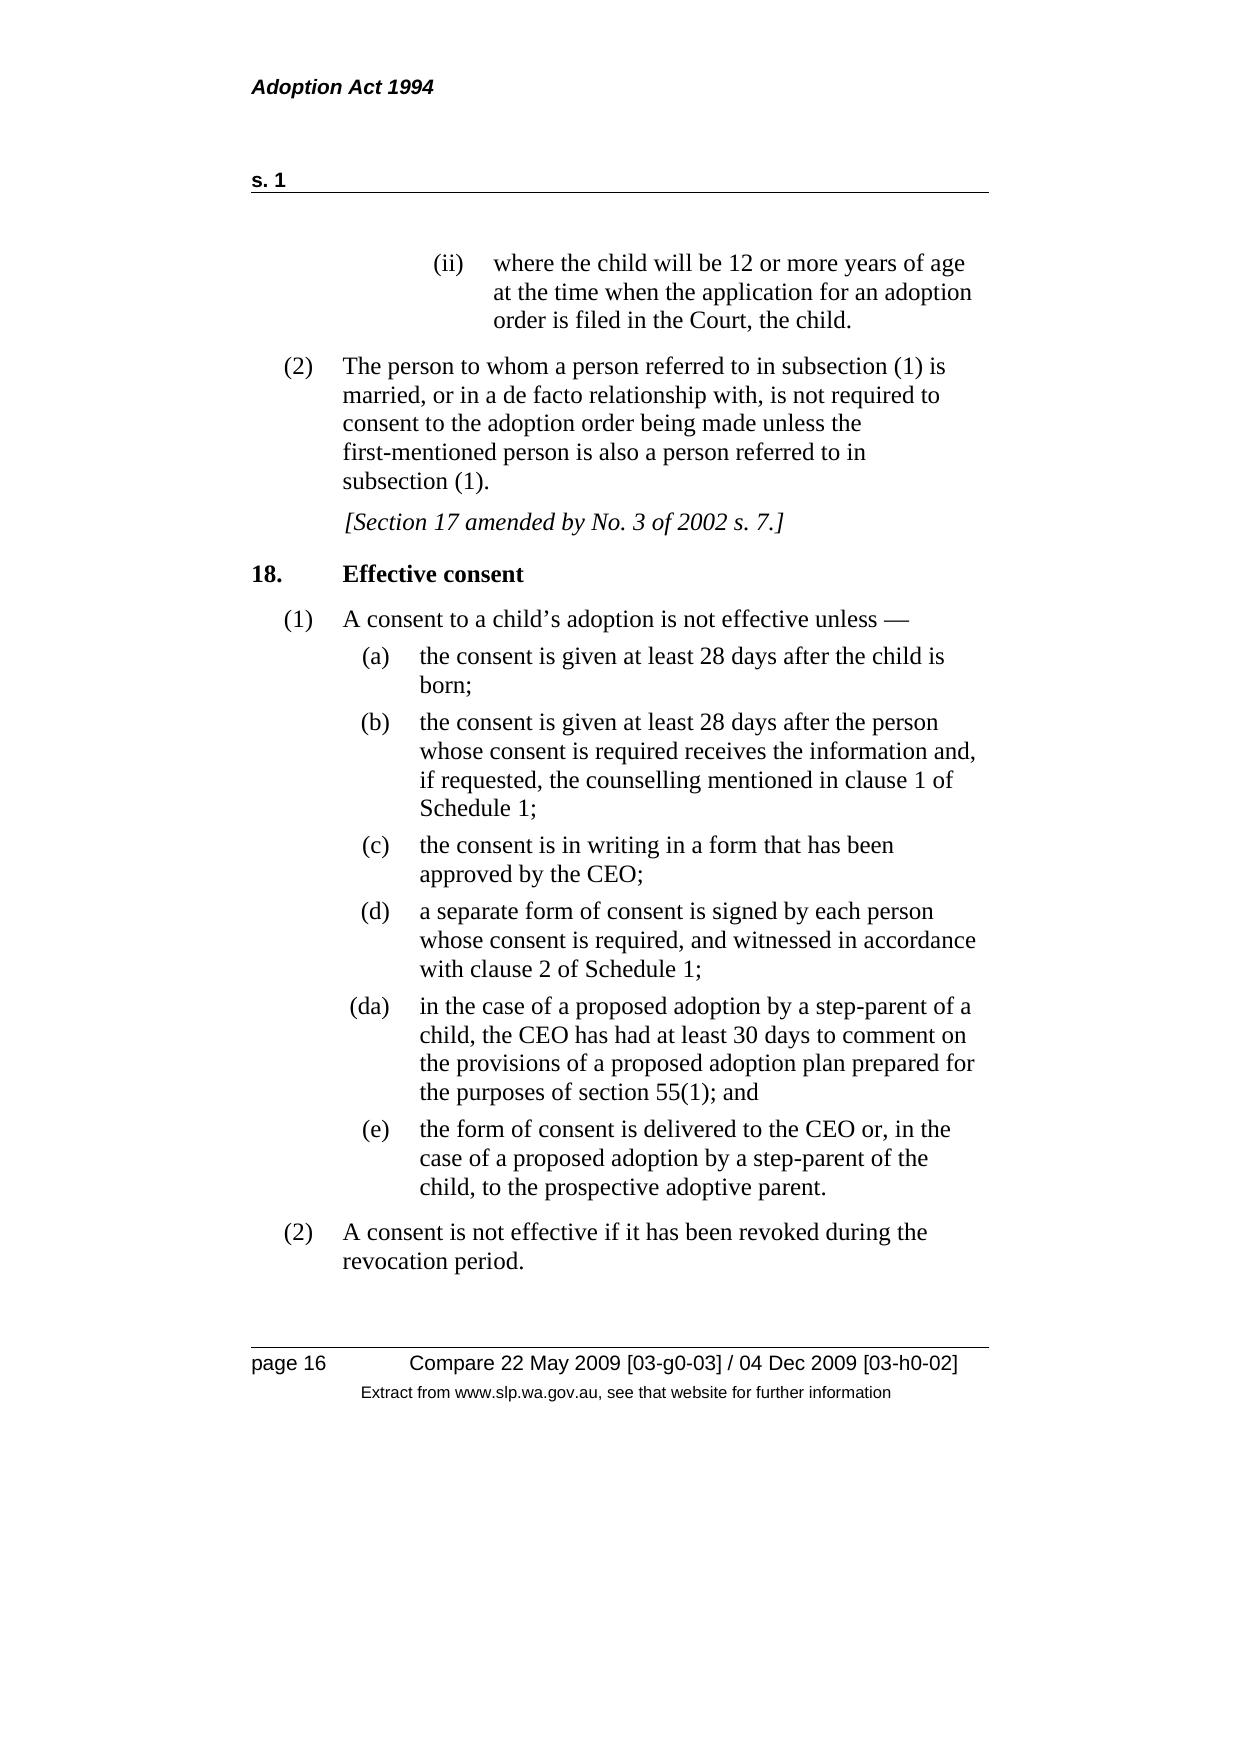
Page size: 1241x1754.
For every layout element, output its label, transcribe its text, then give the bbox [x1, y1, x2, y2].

text (1) A consent to a child’s adoption is not effective unless — [251, 604, 989, 633]
text (d) a separate form of consent is signed by each person whose consent is required, and witnessed in accordance with clause 2 of Schedule 1; [251, 896, 989, 983]
text (e) the form of consent is delivered to the CEO or, in the case of a proposed adoption by a step-parent of the child, to the prospective adoptive parent. [251, 1114, 989, 1201]
text (2) The person to whom a person referred to in subsection (1) is married, or in a de facto relationship with, is not required to consent to the adoption order being made unless the first-mentioned person is also a person referred to in subsection (1). [251, 351, 989, 495]
text (a) the consent is given at least 28 days after the child is born; [251, 641, 989, 699]
text (da) in the case of a proposed adoption by a step-parent of a child, the CEO has had at least 30 days to comment on the provisions of a proposed adoption plan prepared for the purposes of section 55(1); and [251, 991, 989, 1106]
text (ii) where the child will be 12 or more years of age at the time when the application for an adoption order is filed in the Court, the child. [251, 248, 989, 334]
subtitle 18. Effective consent [251, 559, 989, 588]
text (b) the consent is given at least 28 days after the person whose consent is required receives the information and, if requested, the counselling mentioned in clause 1 of Schedule 1; [251, 707, 989, 822]
text (2) A consent is not effective if it has been revoked during the revocation period. [251, 1217, 989, 1275]
text [Section 17 amended by No. 3 of 2002 s. 7.] [251, 507, 989, 536]
text (c) the consent is in writing in a form that has been approved by the CEO; [251, 831, 989, 888]
